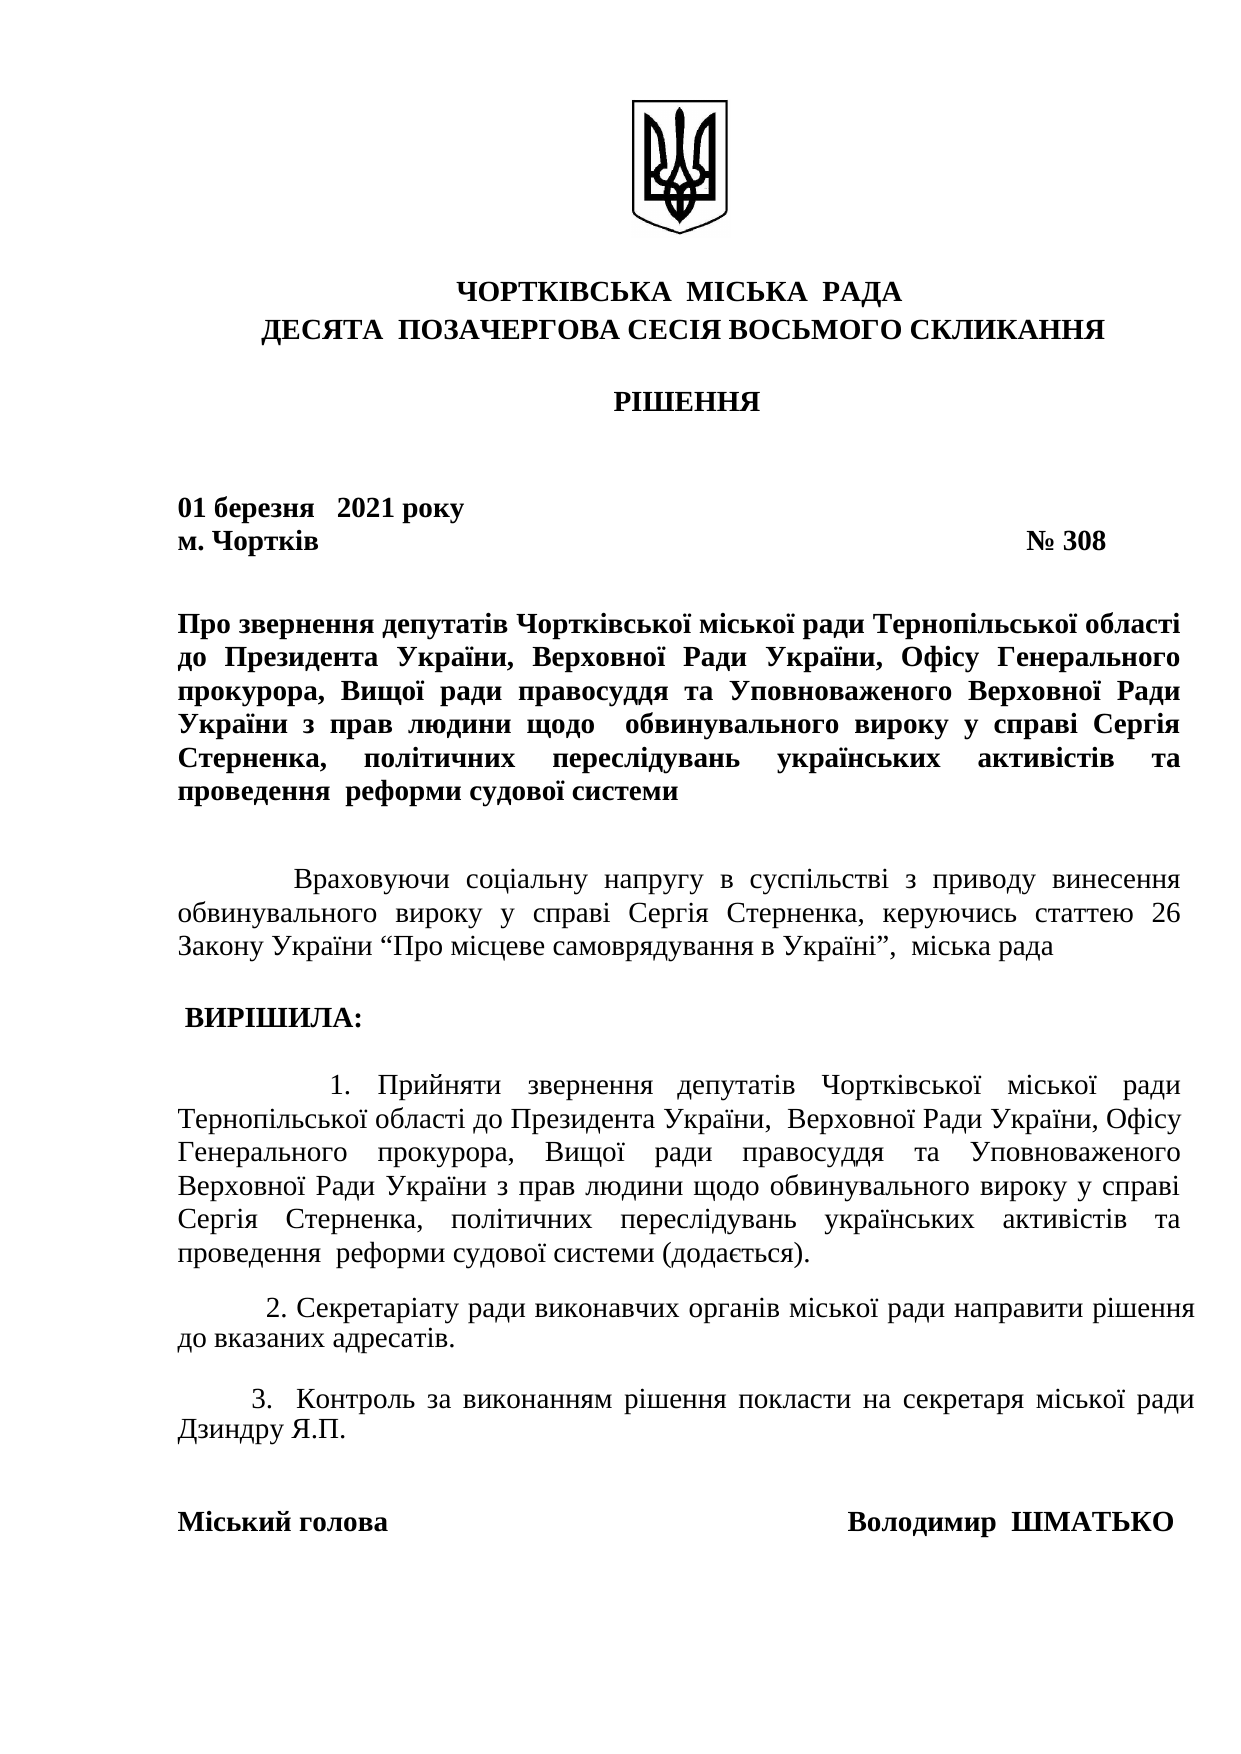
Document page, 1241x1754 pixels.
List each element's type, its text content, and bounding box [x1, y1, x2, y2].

text ВИРІШИЛА: [177, 1001, 1196, 1034]
text Враховуючи соціальну напругу в суспільстві з приводу винесення обвинувального вироку у справі Сергія Стерненка, керуючись статтею 26 Закону України “Про місцеве самоврядування в Україні”, міська рада [177, 861, 1181, 962]
text 3. Контроль за виконанням рішення покласти на секретаря міської ради Дзиндру Я.П. [177, 1384, 1196, 1444]
picture [631, 99, 731, 238]
text Міський голова Володимир ШМАТЬКО [177, 1504, 1196, 1537]
text м. Чортків № 308 [177, 523, 1181, 557]
text 2. Секретаріату ради виконавчих органів міської ради направити рішення до вказаних адресатів. [177, 1294, 1196, 1354]
text ДЕСЯТА ПОЗАЧЕРГОВА СЕСІЯ ВОСЬМОГО СКЛИКАННЯ [177, 312, 1182, 346]
text ЧОРТКІВСЬКА МІСЬКА РАДА [177, 274, 1181, 307]
text РІШЕННЯ [177, 384, 1182, 418]
text Про звернення депутатів Чортківської міської ради Тернопільської області до Президента України, Верховної Ради України, Офісу Генерального прокурора, Вищої ради правосуддя та Уповноваженого Верховної Ради України з прав людини щодо обвинувального вироку у справі Сергія Стерненка, політичних переслідувань українських активістів та проведення реформи судової системи [177, 606, 1181, 807]
text 01 березня 2021 року [177, 490, 1181, 523]
text 1. Прийняти звернення депутатів Чортківської міської ради Тернопільської області до Президента України, Верховної Ради України, Офісу Генерального прокурора, Вищої ради правосуддя та Уповноваженого Верховної Ради України з прав людини щодо обвинувального вироку у справі Сергія Стерненка, політичних переслідувань українських активістів та проведення реформи судової системи (додається). [177, 1067, 1181, 1268]
